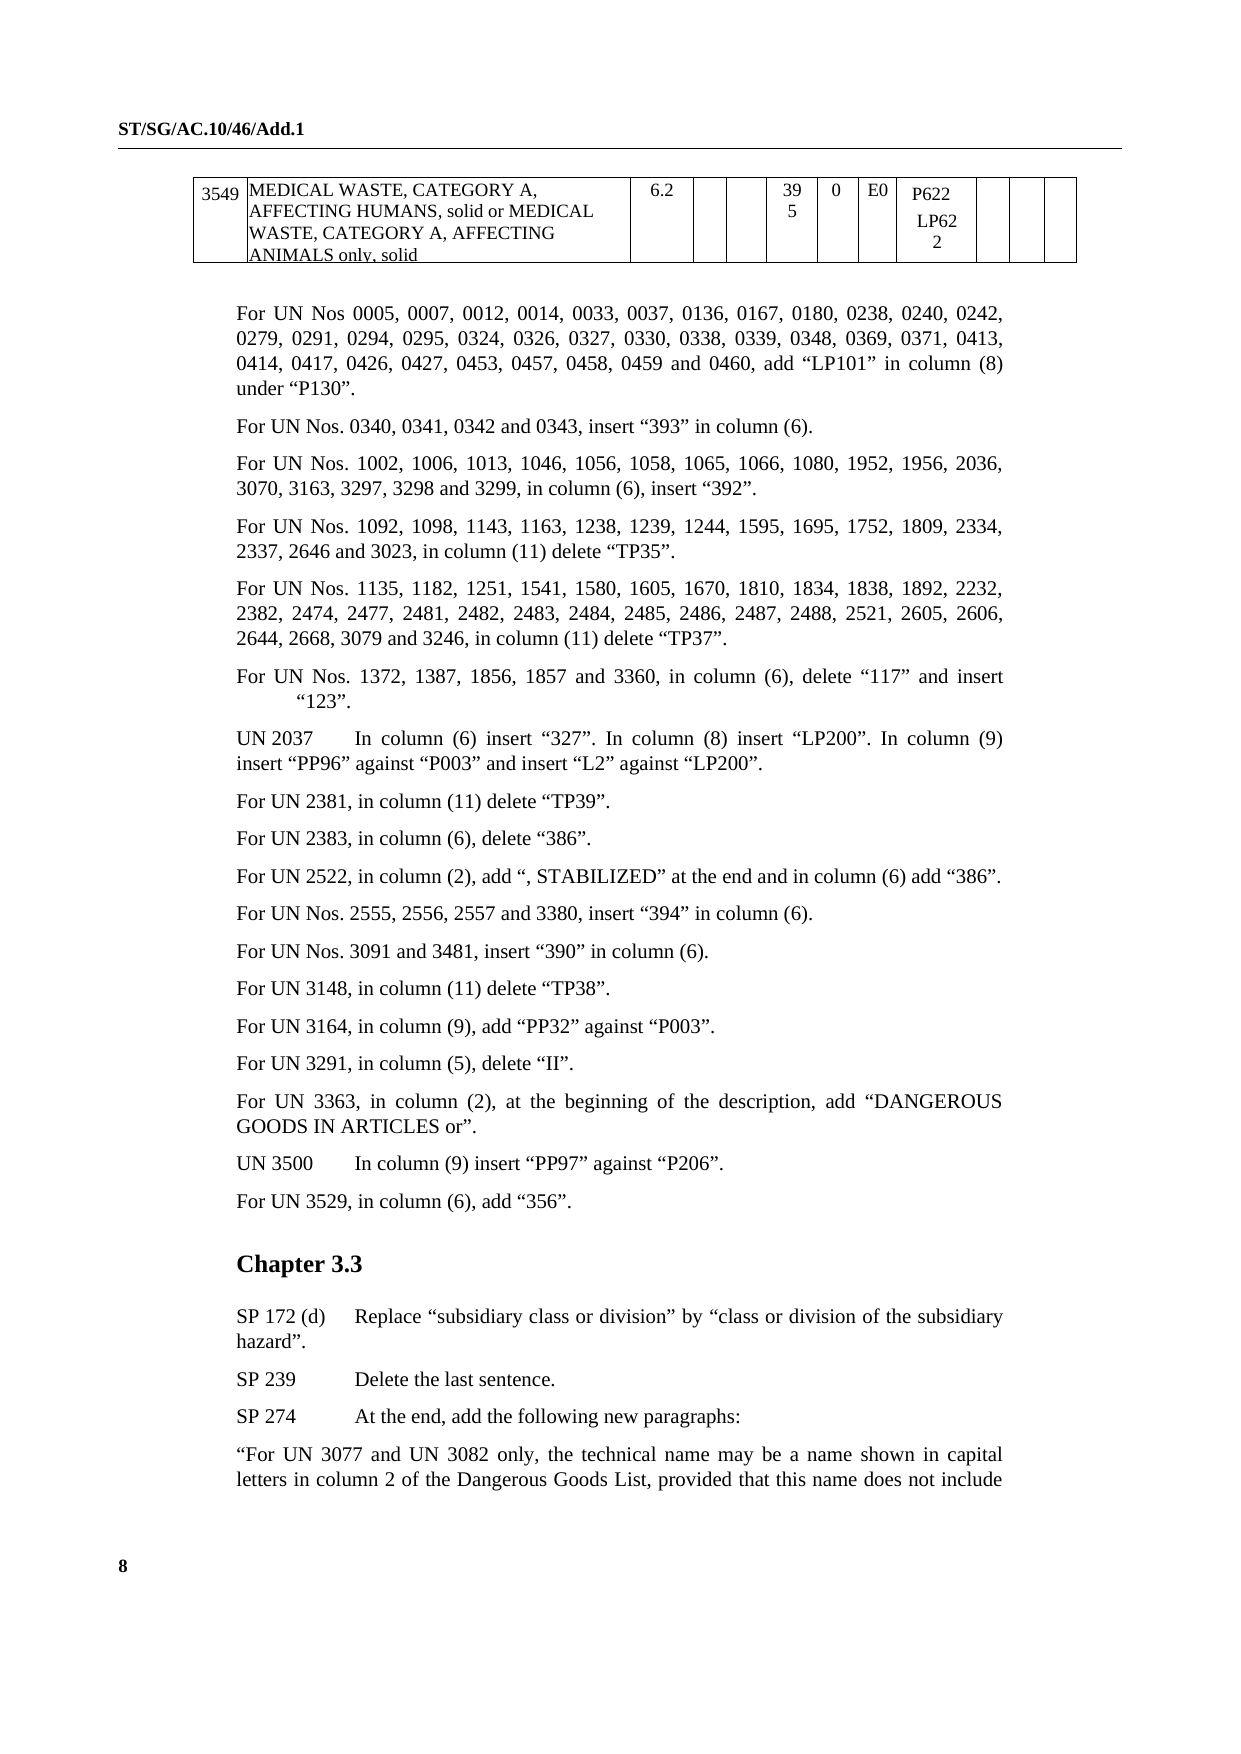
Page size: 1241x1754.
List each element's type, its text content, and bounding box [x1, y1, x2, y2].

table_cell P622 LP622 [897, 178, 976, 262]
text For UN 2383, in column (6), delete “386”. [236, 825, 1004, 850]
table_cell [727, 178, 766, 262]
table_cell [694, 178, 726, 262]
text SP 172 (d) Replace “subsidiary class or division” by “class or division of the subsidiary hazard”. [236, 1303, 1004, 1353]
table_cell [1010, 178, 1044, 262]
text For UN 2522, in column (2), add “, STABILIZED” at the end and in column (6) add “386”. [236, 863, 1004, 888]
text For UN Nos. 1372, 1387, 1856, 1857 and 3360, in column (6), delete “117” and insert “123”. [236, 663, 1004, 713]
text For UN 3363, in column (2), at the beginning of the description, add “DANGEROUS GOODS IN ARTICLES or”. [236, 1088, 1004, 1138]
table_cell 6.2 [631, 178, 693, 262]
text For UN Nos 0005, 0007, 0012, 0014, 0033, 0037, 0136, 0167, 0180, 0238, 0240, 0242, 0279, 0291, 0294, 0295, 0324, 0326, 0327, 0330, 0338, 0339, 0348, 0369, 0371, 0413, 0414, 0417, 0426, 0427, 0453, 0457, 0458, 0459 and 0460, add “LP101” in column (8) under “P130”. [236, 300, 1004, 400]
text For UN 3164, in column (9), add “PP32” against “P003”. [236, 1013, 1004, 1038]
text For UN 3529, in column (6), add “356”. [236, 1188, 1004, 1213]
text For UN Nos. 2555, 2556, 2557 and 3380, insert “394” in column (6). [236, 900, 1004, 925]
table_cell MEDICAL WASTE, CATEGORY A, AFFECTING HUMANS, solid or MEDICAL WASTE, CATEGORY A, AFFECTING ANIMALS only, solid [248, 178, 630, 262]
table_cell 3549 [194, 178, 247, 262]
text Chapter 3.3 [118, 1250, 1004, 1278]
text SP 239 Delete the last sentence. [236, 1366, 1004, 1391]
text For UN 3148, in column (11) delete “TP38”. [236, 975, 1004, 1000]
table_cell 0 [818, 178, 858, 262]
text UN 2037 In column (6) insert “327”. In column (8) insert “LP200”. In column (9) insert “PP96” against “P003” and insert “L2” against “LP200”. [236, 725, 1004, 775]
text For UN Nos. 3091 and 3481, insert “390” in column (6). [236, 938, 1004, 963]
text For UN Nos. 1002, 1006, 1013, 1046, 1056, 1058, 1065, 1066, 1080, 1952, 1956, 2036, 3070, 3163, 3297, 3298 and 3299, in column (6), insert “392”. [236, 450, 1004, 500]
text For UN Nos. 1092, 1098, 1143, 1163, 1238, 1239, 1244, 1595, 1695, 1752, 1809, 2334, 2337, 2646 and 3023, in column (11) delete “TP35”. [236, 513, 1004, 563]
table_cell [1045, 178, 1076, 262]
text For UN Nos. 0340, 0341, 0342 and 0343, insert “393” in column (6). [236, 413, 1004, 438]
table_cell E0 [859, 178, 896, 262]
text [236, 1441, 1004, 1491]
text UN 3500 In column (9) insert “PP97” against “P206”. [236, 1150, 1004, 1175]
table_cell 395 [767, 178, 817, 262]
text SP 274 At the end, add the following new paragraphs: [236, 1403, 1004, 1428]
text For UN 2381, in column (11) delete “TP39”. [236, 788, 1004, 813]
table_cell [977, 178, 1009, 262]
text For UN Nos. 1135, 1182, 1251, 1541, 1580, 1605, 1670, 1810, 1834, 1838, 1892, 2232, 2382, 2474, 2477, 2481, 2482, 2483, 2484, 2485, 2486, 2487, 2488, 2521, 2605, 2606, 2644, 2668, 3079 and 3246, in column (11) delete “TP37”. [236, 575, 1004, 650]
text For UN 3291, in column (5), delete “II”. [236, 1050, 1004, 1075]
